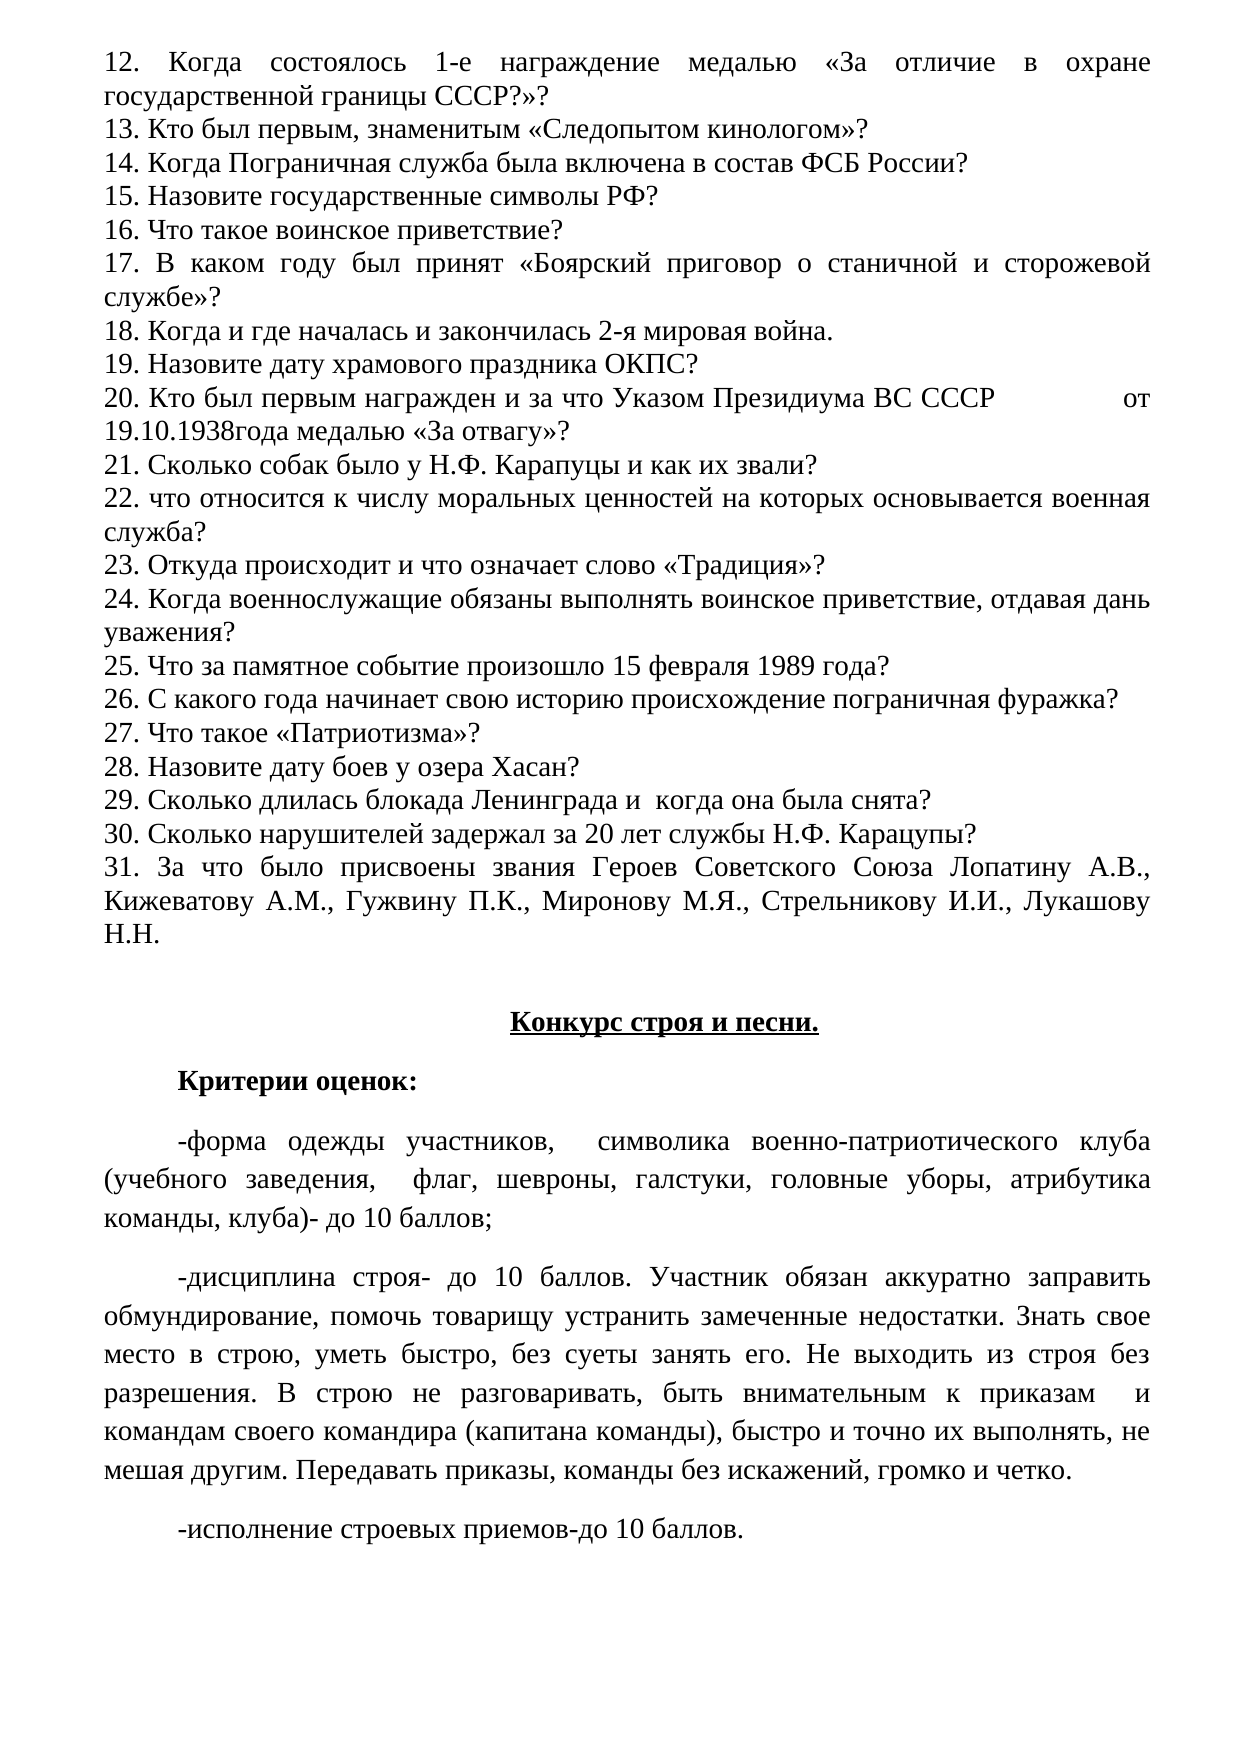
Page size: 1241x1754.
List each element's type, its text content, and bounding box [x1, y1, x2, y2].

text 26. С какого года начинает свою историю происхождение пограничная фуражка? [103, 682, 1152, 715]
text 23. Откуда происходит и что означает слово «Традиция»? [103, 547, 1152, 581]
text 29. Сколько длилась блокада Ленинграда и когда она была снята? [103, 782, 1152, 816]
text 15. Назовите государственные символы РФ? [103, 178, 1152, 212]
text 27. Что такое «Патриотизма»? [103, 715, 1152, 749]
text 17. В каком году был принят «Боярский приговор о станичной и сторожевой службе»? [103, 246, 1152, 313]
text 18. Когда и где началась и закончилась 2-я мировая война. [103, 313, 1152, 346]
text 21. Сколько собак было у Н.Ф. Карапуцы и как их звали? [103, 447, 1152, 480]
text -исполнение строевых приемов-до 10 баллов. [103, 1511, 1152, 1545]
text 24. Когда военнослужащие обязаны выполнять воинское приветствие, отдавая дань уважения? [103, 581, 1152, 648]
text 20. Кто был первым награжден и за что Указом Президиума ВС СССР от 19.10.1938года медалью «За отвагу»? [103, 380, 1152, 447]
text 13. Кто был первым, знаменитым «Следопытом кинологом»? [103, 111, 1152, 145]
text 31. За что было присвоены звания Героев Советского Союза Лопатину А.В., Кижеватову А.М., Гужвину П.К., Миронову М.Я., Стрельникову И.И., Лукашову Н.Н. [103, 849, 1152, 950]
text 30. Сколько нарушителей задержал за 20 лет службы Н.Ф. Карацупы? [103, 816, 1152, 849]
text 12. Когда состоялось 1-е награждение медалью «За отличие в охране государственной границы СССР?»? [103, 44, 1152, 111]
text 25. Что за памятное событие произошло 15 февраля 1989 года? [103, 648, 1152, 682]
text -дисциплина строя- до 10 баллов. Участник обязан аккуратно заправить обмундирование, помочь товарищу устранить замеченные недостатки. Знать свое место в строю, уметь быстро, без суеты занять его. Не выходить из строя без разрешения. В строю не разговаривать, быть внимательным к приказам и командам своего командира (капитана команды), быстро и точно их выполнять, не мешая другим. Передавать приказы, команды без искажений, громко и четко. [103, 1259, 1152, 1485]
text Конкурс строя и песни. [103, 1004, 1152, 1037]
text 28. Назовите дату боев у озера Хасан? [103, 749, 1152, 782]
text -форма одежды участников, символика военно-патриотического клуба (учебного заведения, флаг, шевроны, галстуки, головные уборы, атрибутика команды, клуба)- до 10 баллов; [103, 1123, 1152, 1233]
text Критерии оценок: [103, 1063, 1152, 1097]
text 19. Назовите дату храмового праздника ОКПС? [103, 346, 1152, 380]
text 22. что относится к числу моральных ценностей на которых основывается военная служба? [103, 480, 1152, 547]
text 16. Что такое воинское приветствие? [103, 212, 1152, 246]
text 14. Когда Пограничная служба была включена в состав ФСБ России? [103, 145, 1152, 178]
